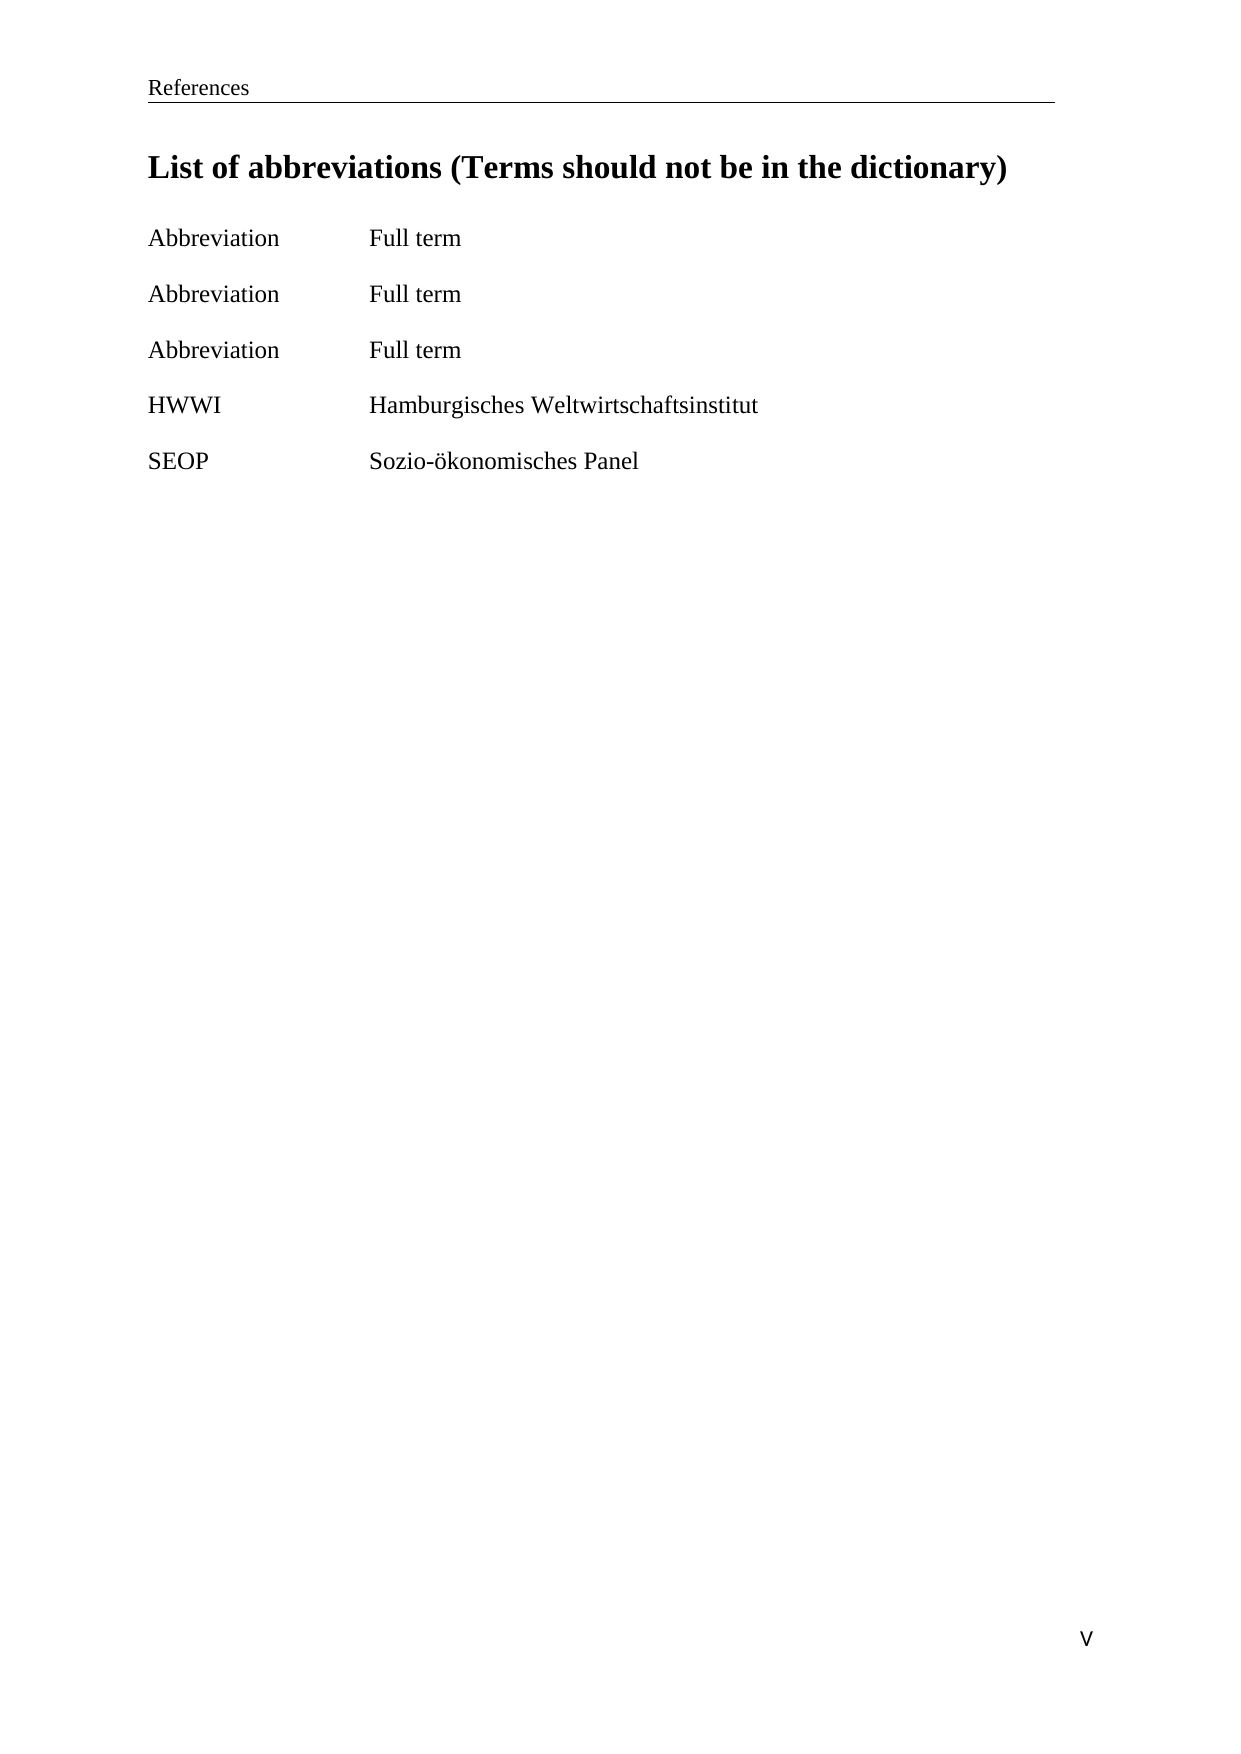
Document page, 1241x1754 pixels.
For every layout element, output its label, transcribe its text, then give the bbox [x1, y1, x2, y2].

text Abbreviation Full term [148, 223, 1093, 252]
text Abbreviation Full term [148, 335, 1093, 363]
text Abbreviation Full term [148, 279, 1093, 308]
text HWWI Hamburgisches Weltwirtschaftsinstitut [148, 390, 1093, 419]
subtitle List of abbreviations (Terms should not be in the dictionary) [148, 148, 1093, 186]
text SEOP Sozio-ökonomisches Panel [148, 446, 1093, 475]
